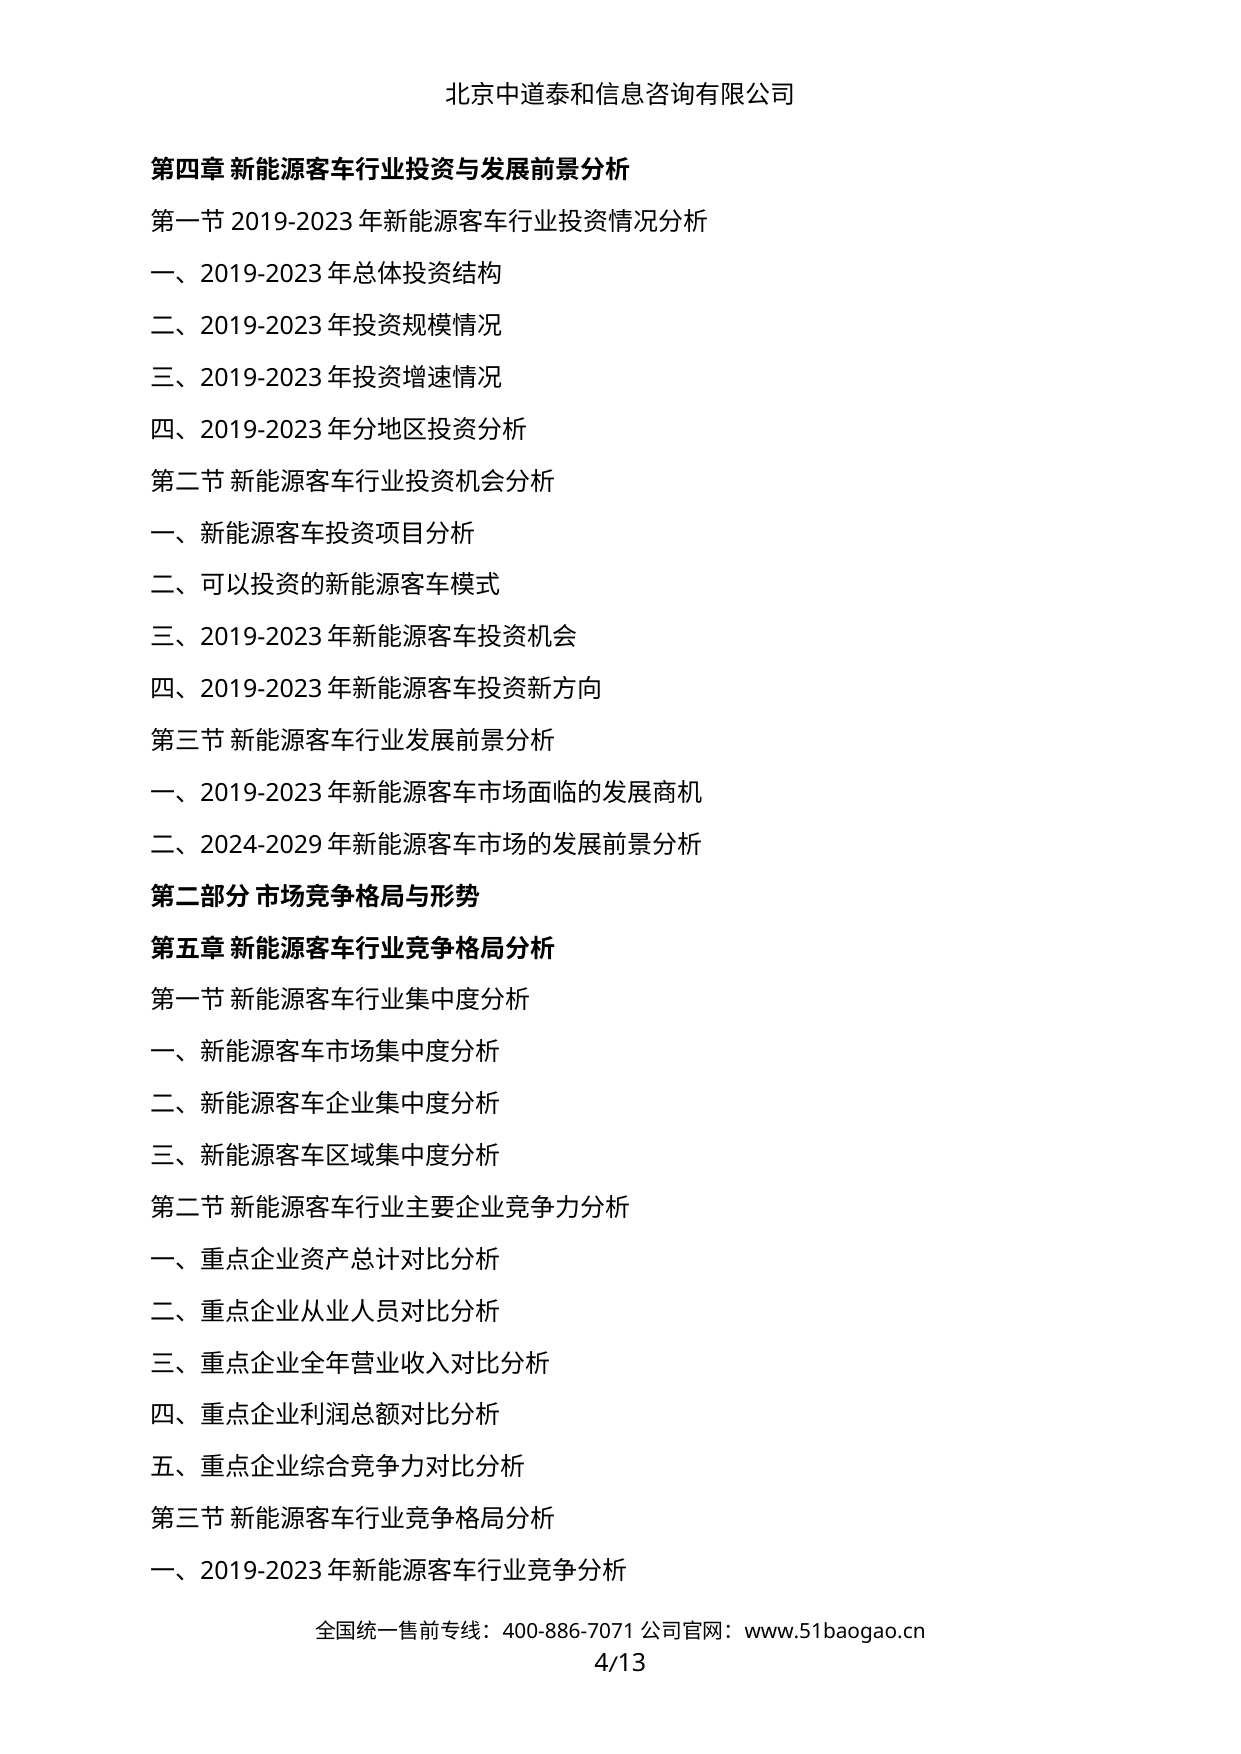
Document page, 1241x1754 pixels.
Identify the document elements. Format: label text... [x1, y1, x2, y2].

text 三、2019-2023年投资增速情况 [150, 357, 1090, 394]
text 第二部分 市场竞争格局与形势 [150, 876, 1090, 912]
text 一、新能源客车投资项目分析 [150, 513, 1090, 549]
text 四、2019-2023年新能源客车投资新方向 [150, 669, 1090, 705]
text 第三节 新能源客车行业发展前景分析 [150, 721, 1090, 757]
text 二、新能源客车企业集中度分析 [150, 1084, 1090, 1120]
text 二、重点企业从业人员对比分析 [150, 1291, 1090, 1327]
text 二、2024-2029年新能源客车市场的发展前景分析 [150, 824, 1090, 861]
text 二、2019-2023年投资规模情况 [150, 306, 1090, 342]
text 三、2019-2023年新能源客车投资机会 [150, 617, 1090, 653]
text 三、新能源客车区域集中度分析 [150, 1136, 1090, 1172]
text 第二节 新能源客车行业主要企业竞争力分析 [150, 1187, 1090, 1224]
text 一、2019-2023年新能源客车行业竞争分析 [150, 1551, 1090, 1587]
text 一、2019-2023年新能源客车市场面临的发展商机 [150, 772, 1090, 809]
text 第一节 2019-2023年新能源客车行业投资情况分析 [150, 202, 1090, 238]
text 四、重点企业利润总额对比分析 [150, 1395, 1090, 1431]
text 二、可以投资的新能源客车模式 [150, 565, 1090, 601]
text 四、2019-2023年分地区投资分析 [150, 409, 1090, 446]
text 第三节 新能源客车行业竞争格局分析 [150, 1499, 1090, 1535]
text 第四章 新能源客车行业投资与发展前景分析 [150, 150, 1090, 186]
text 三、重点企业全年营业收入对比分析 [150, 1343, 1090, 1379]
text 一、2019-2023年总体投资结构 [150, 254, 1090, 290]
text 一、重点企业资产总计对比分析 [150, 1239, 1090, 1276]
text 第二节 新能源客车行业投资机会分析 [150, 461, 1090, 497]
text 第五章 新能源客车行业竞争格局分析 [150, 928, 1090, 964]
text 第一节 新能源客车行业集中度分析 [150, 980, 1090, 1016]
text 五、重点企业综合竞争力对比分析 [150, 1447, 1090, 1483]
text 一、新能源客车市场集中度分析 [150, 1032, 1090, 1068]
